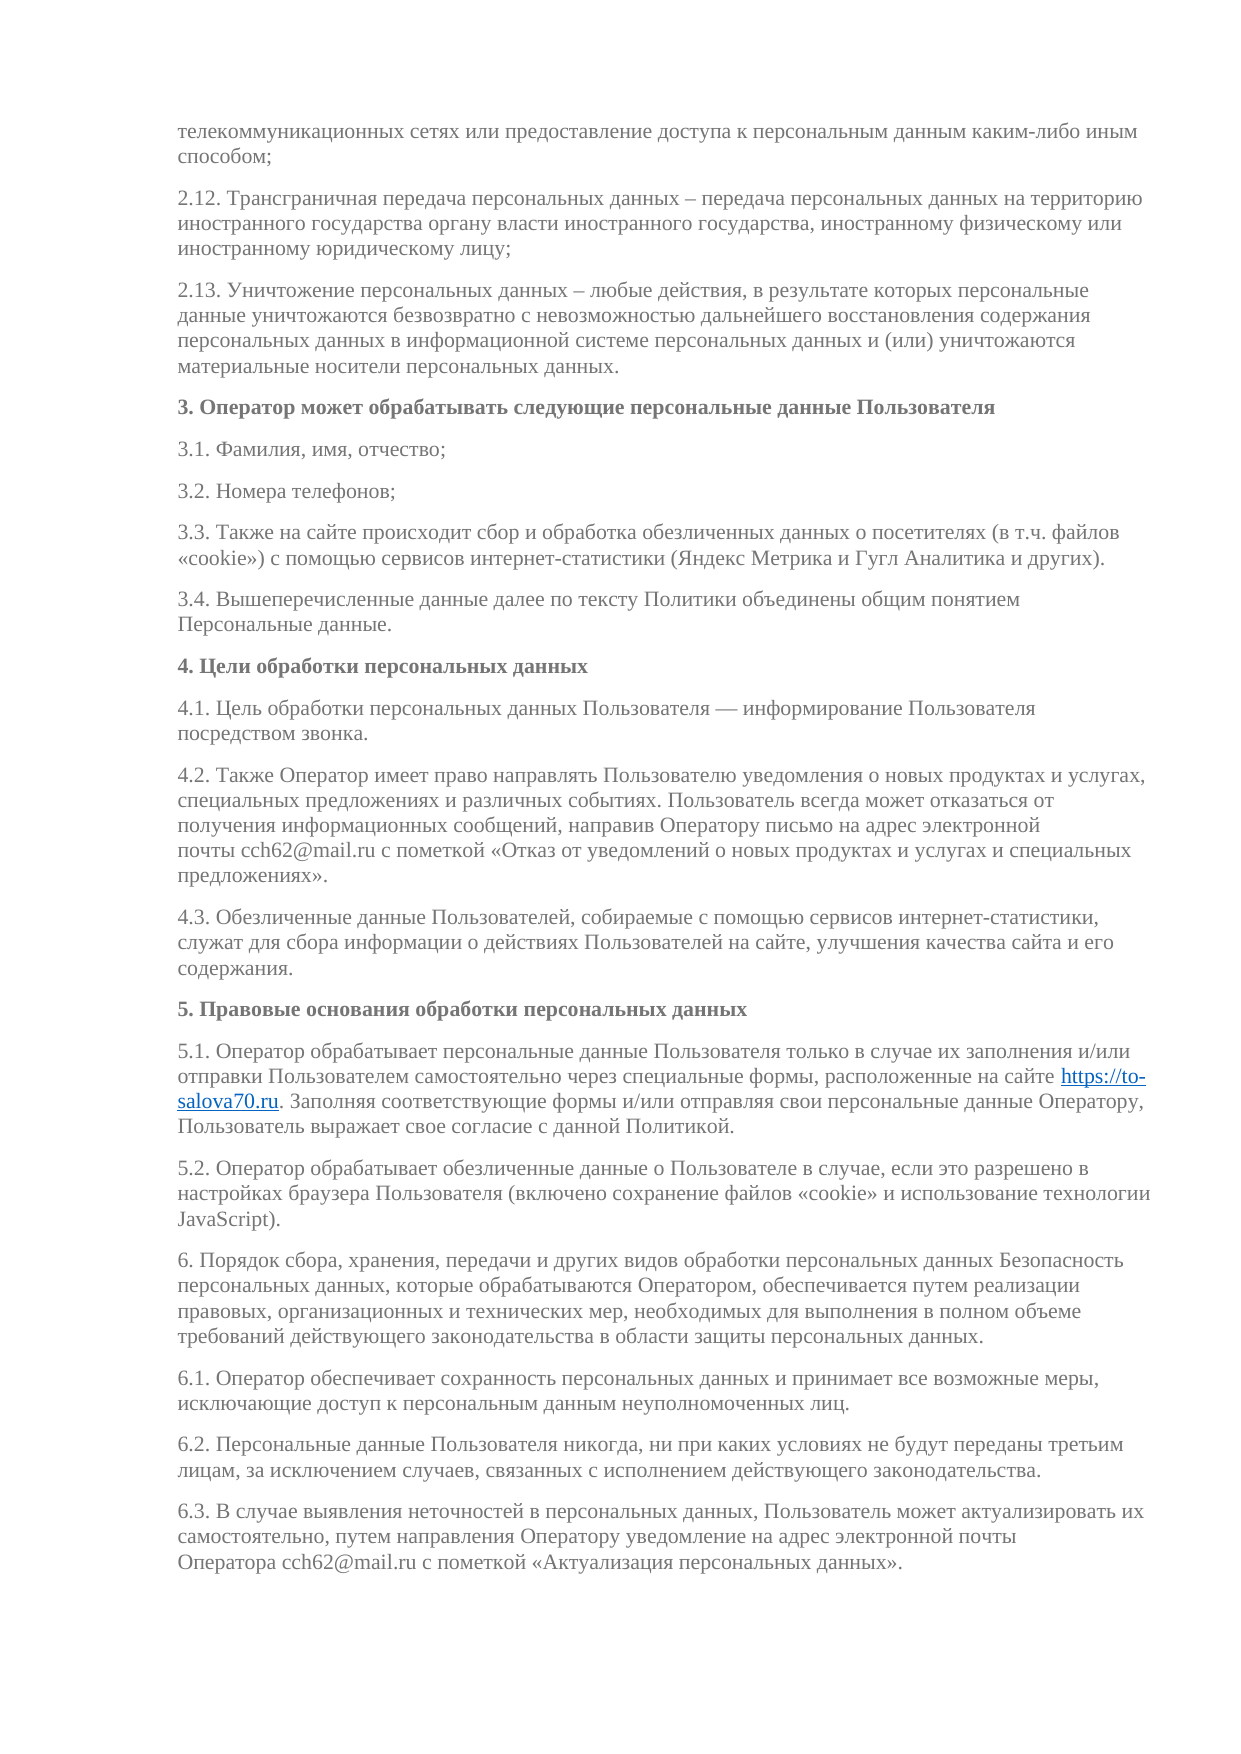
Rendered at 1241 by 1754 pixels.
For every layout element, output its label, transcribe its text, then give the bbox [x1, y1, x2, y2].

text 3.4. Вышеперечисленные данные далее по тексту Политики объединены общим понятием Персональные данные. [177, 586, 1152, 637]
text 2.12. Трансграничная передача персональных данных – передача персональных данных на территорию иностранного государства органу власти иностранного государства, иностранному физическому или иностранному юридическому лицу; [177, 185, 1152, 261]
text 6. Порядок сбора, хранения, передачи и других видов обработки персональных данных Безопасность персональных данных, которые обрабатываются Оператором, обеспечивается путем реализации правовых, организационных и технических мер, необходимых для выполнения в полном объеме требований действующего законодательства в области защиты персональных данных. [177, 1247, 1152, 1348]
text 4.3. Обезличенные данные Пользователей, собираемые с помощью сервисов интернет-статистики, служат для сбора информации о действиях Пользователей на сайте, улучшения качества сайта и его содержания. [177, 904, 1152, 980]
text 6.2. Персональные данные Пользователя никогда, ни при каких условиях не будут переданы третьим лицам, за исключением случаев, связанных с исполнением действующего законодательства. [177, 1431, 1152, 1482]
text 4.2. Также Оператор имеет право направлять Пользователю уведомления о новых продуктах и услугах, специальных предложениях и различных событиях. Пользователь всегда может отказаться от получения информационных сообщений, направив Оператору письмо на адрес электронной почты cch62@mail.ru с пометкой «Отказ от уведомлений о новых продуктах и услугах и специальных предложениях». [177, 762, 1152, 888]
text 4.1. Цель обработки персональных данных Пользователя — информирование Пользователя посредством звонка. [177, 695, 1152, 745]
text 5.2. Оператор обрабатывает обезличенные данные о Пользователе в случае, если это разрешено в настройках браузера Пользователя (включено сохранение файлов «cookie» и использование технологии JavaScript). [177, 1155, 1152, 1231]
text 5.1. Оператор обрабатывает персональные данные Пользователя только в случае их заполнения и/или отправки Пользователем самостоятельно через специальные формы, расположенные на сайте https://to-salova70.ru. Заполняя соответствующие формы и/или отправляя свои персональные данные Оператору, Пользователь выражает свое согласие с данной Политикой. [177, 1038, 1152, 1139]
text 2.13. Уничтожение персональных данных – любые действия, в результате которых персональные данные уничтожаются безвозвратно с невозможностью дальнейшего восстановления содержания персональных данных в информационной системе персональных данных и (или) уничтожаются материальные носители персональных данных. [177, 277, 1152, 378]
text 3.3. Также на сайте происходит сбор и обработка обезличенных данных о посетителях (в т.ч. файлов «cookie») с помощью сервисов интернет-статистики (Яндекс Метрика и Гугл Аналитика и других). [177, 519, 1152, 570]
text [177, 118, 1152, 168]
text 6.1. Оператор обеспечивает сохранность персональных данных и принимает все возможные меры, исключающие доступ к персональным данным неуполномоченных лиц. [177, 1364, 1152, 1415]
text 4. Цели обработки персональных данных [177, 653, 1152, 678]
text 5. Правовые основания обработки персональных данных [177, 996, 1152, 1021]
text 6.3. В случае выявления неточностей в персональных данных, Пользователь может актуализировать их самостоятельно, путем направления Оператору уведомление на адрес электронной почты Оператора cch62@mail.ru с пометкой «Актуализация персональных данных». [177, 1498, 1152, 1574]
text 3.2. Номера телефонов; [177, 478, 1152, 503]
text 3. Оператор может обрабатывать следующие персональные данные Пользователя [177, 394, 1152, 419]
text 3.1. Фамилия, имя, отчество; [177, 436, 1152, 461]
